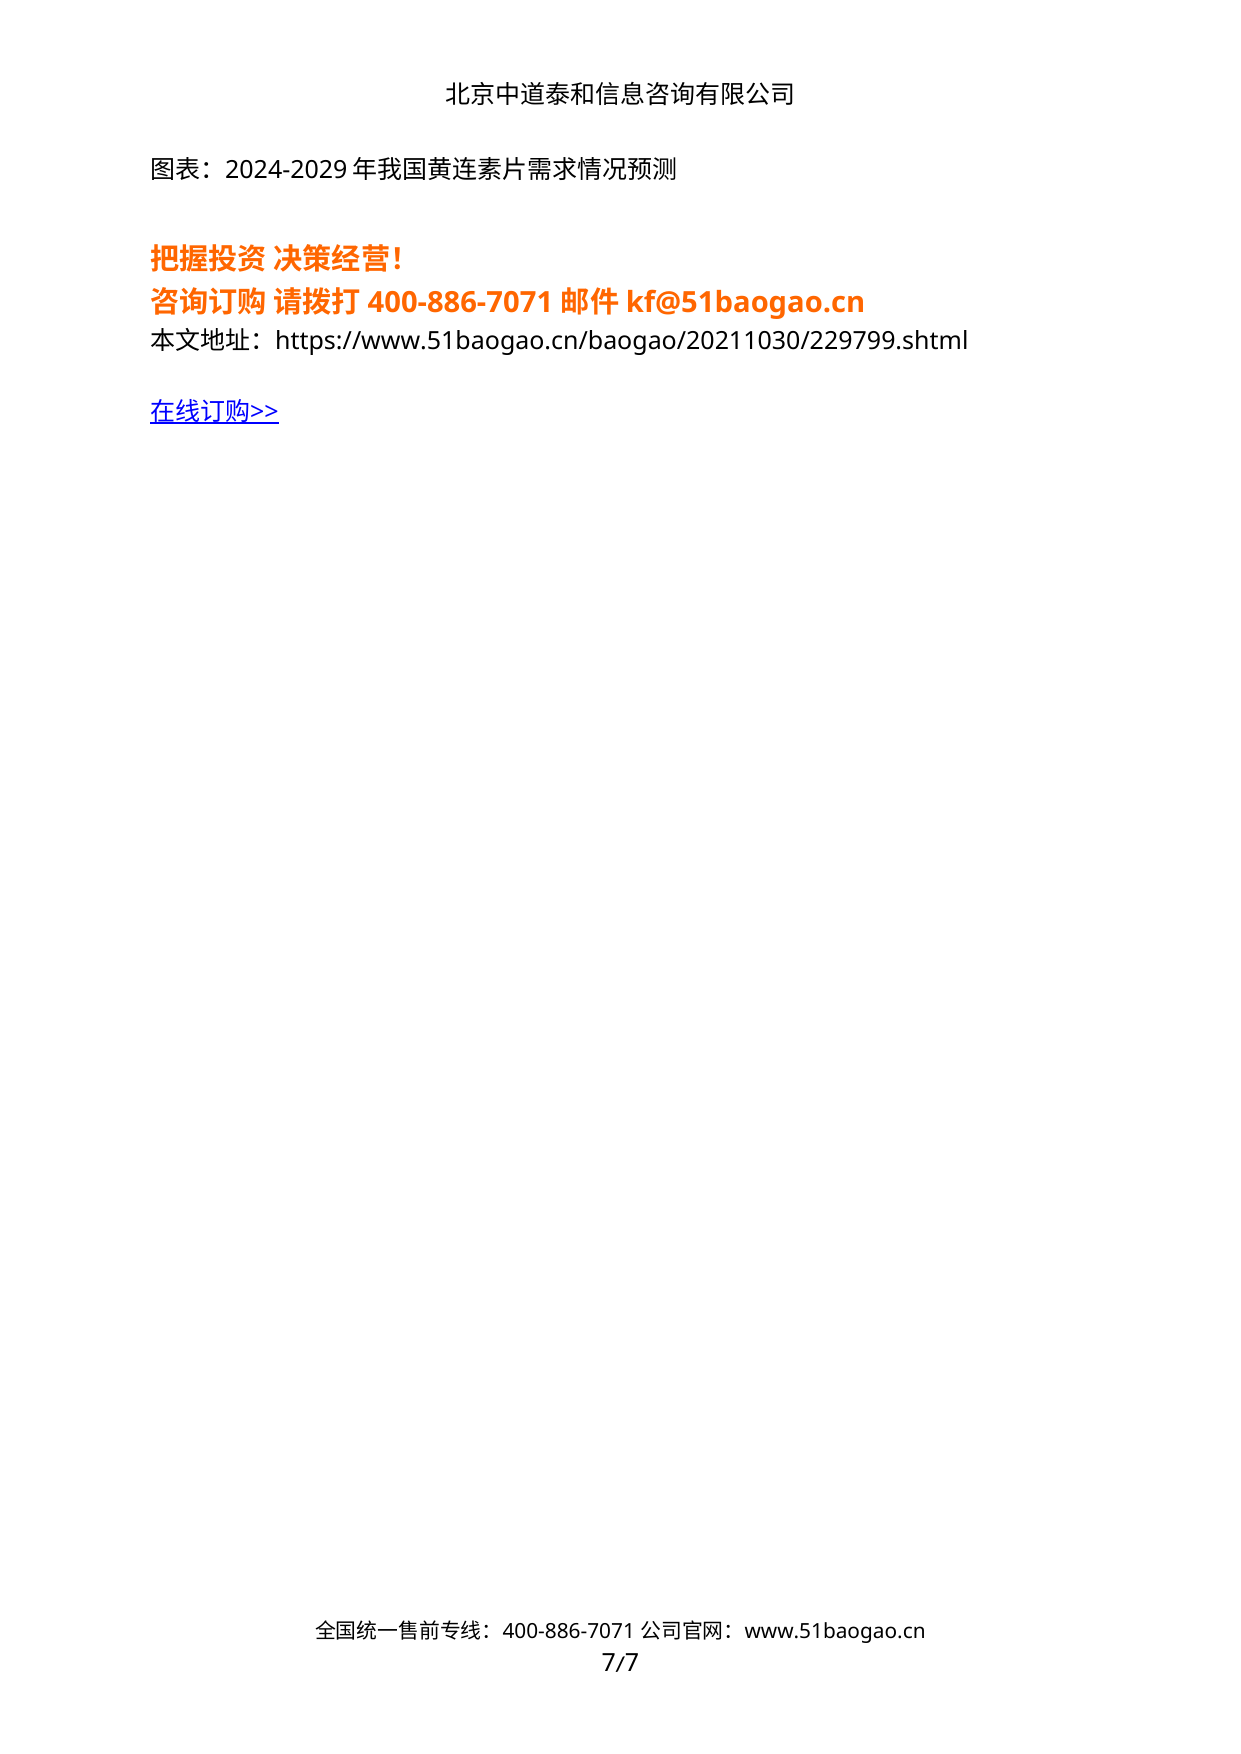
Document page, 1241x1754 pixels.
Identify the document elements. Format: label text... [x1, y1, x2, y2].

text 在线订购>> [150, 357, 1090, 427]
text 图表：2024-2029年我国黄连素片需求情况预测 [150, 150, 1090, 186]
text 把握投资 决策经营！咨询订购 请拨打 400-886-7071 邮件 kf@51baogao.cn本文地址：https://www.51baogao.cn/baogao/20211030/229799.shtml [150, 202, 1090, 357]
